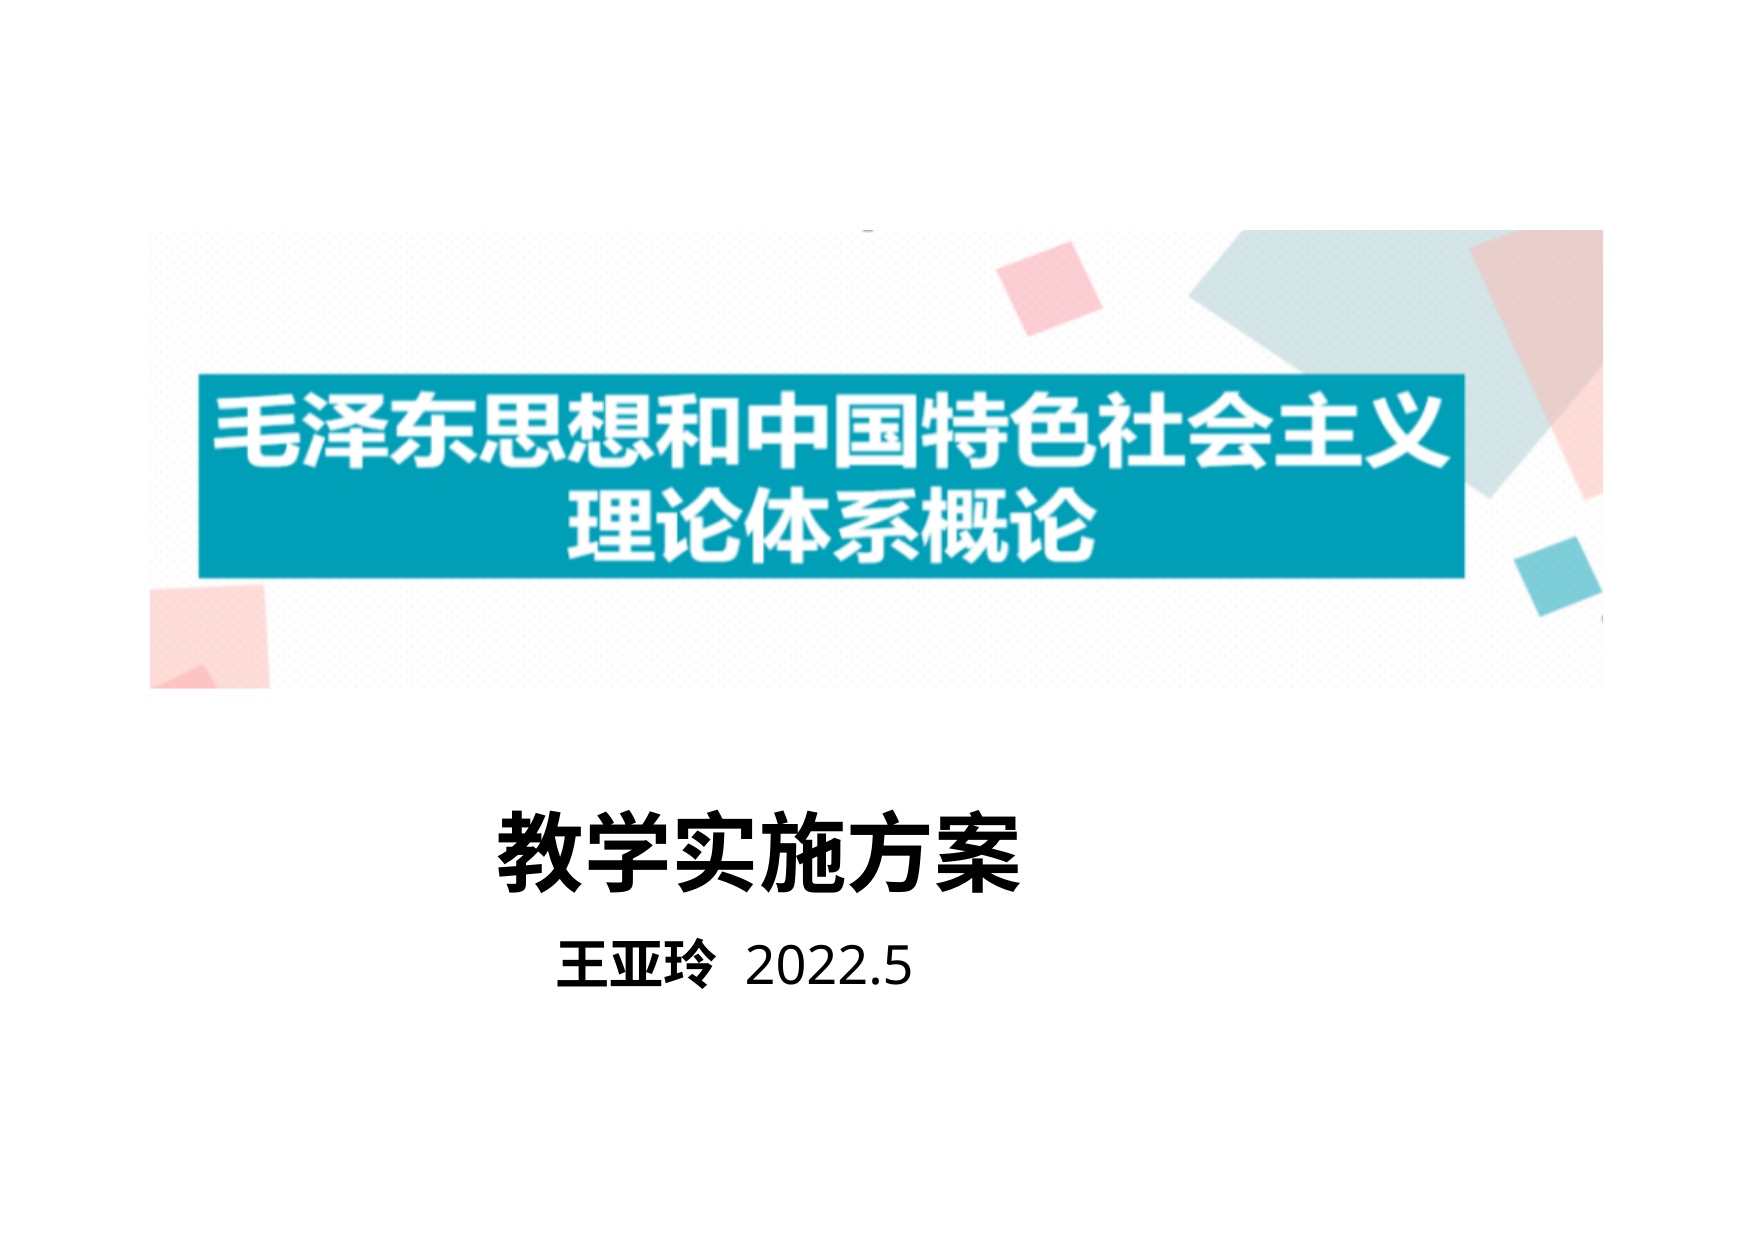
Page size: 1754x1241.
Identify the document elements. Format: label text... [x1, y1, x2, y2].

text 教学实施方案 [150, 783, 1604, 913]
text 王亚玲 2022.5 [150, 913, 1604, 1010]
picture [150, 230, 1604, 738]
